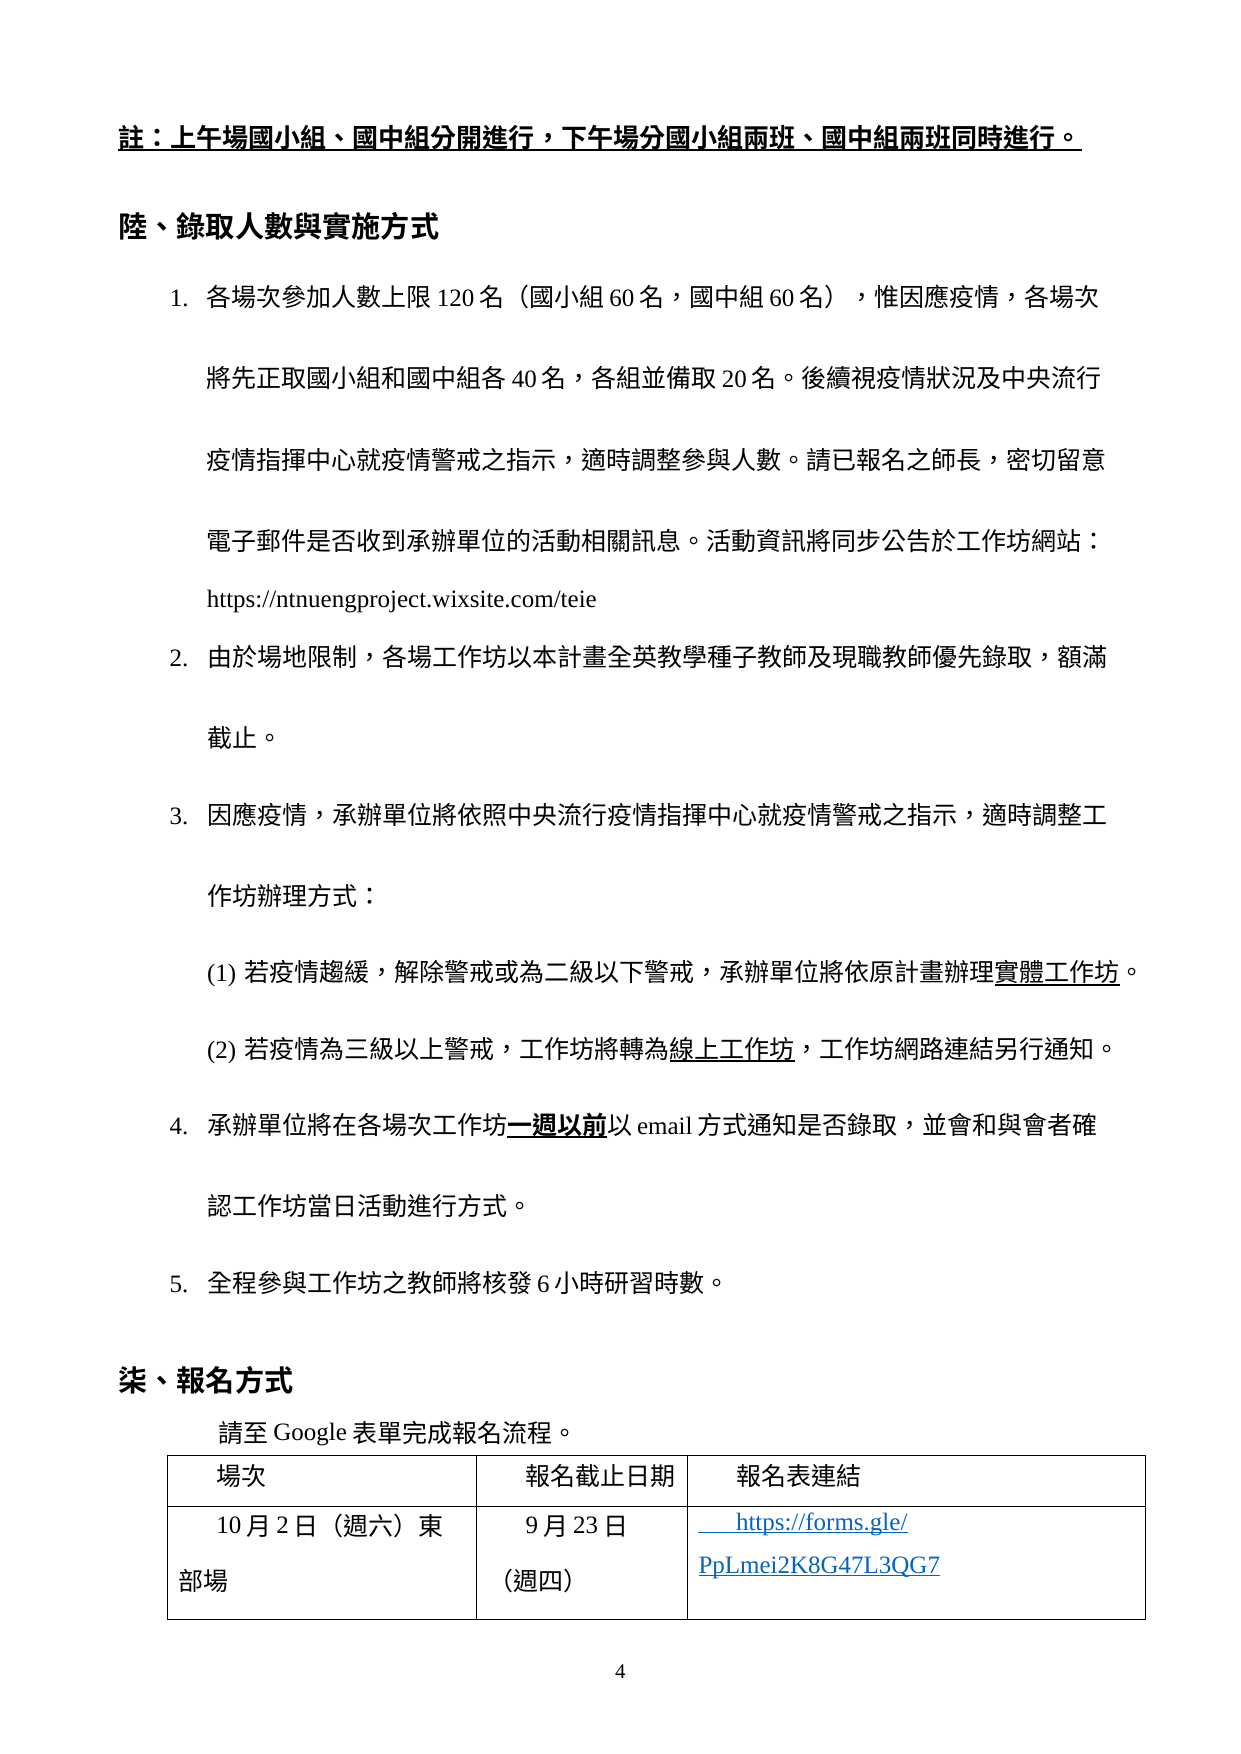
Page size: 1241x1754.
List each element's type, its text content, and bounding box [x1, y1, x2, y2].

table_cell 10月2日（週六）東部場 [168, 1507, 476, 1618]
text 柒、報名方式 [118, 1343, 1122, 1414]
text 陸、錄取人數與實施方式 [118, 189, 1122, 260]
list 請至Google表單完成報名流程。 [177, 1414, 1122, 1450]
list 因應疫情，承辦單位將依照中央流行疫情指揮中心就疫情警戒之指示，適時調整工作坊辦理方式： [169, 778, 1122, 930]
list 由於場地限制，各場工作坊以本計畫全英教學種子教師及現職教師優先錄取，額滿截止。 [169, 620, 1122, 772]
list 各場次參加人數上限120名（國小組60名，國中組60名），惟因應疫情，各場次將先正取國小組和國中組各40名，各組並備取20名。後續視疫情狀況及中央流行疫情指揮中心就疫情警戒之指示，適時調整參與人數。請已報名之師長，密切留意電子郵件是否收到承辦單位的活動相關訊息。活動資訊將同步公告於工作坊網站：https://ntnuengproject.wixsite.com/teie [169, 260, 1122, 616]
table_header 報名截止日期 [477, 1456, 687, 1506]
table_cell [688, 1507, 1145, 1618]
list 全程參與工作坊之教師將核發6小時研習時數。 [169, 1246, 1122, 1317]
list 若疫情為三級以上警戒，工作坊將轉為線上工作坊，工作坊網路連結另行通知。 [207, 1012, 1122, 1083]
table_cell 9月23日（週四） [477, 1507, 687, 1618]
table_header 報名表連結 [688, 1456, 1145, 1506]
list 若疫情趨緩，解除警戒或為二級以下警戒，承辦單位將依原計畫辦理實體工作坊。 [207, 936, 1122, 1006]
list 承辦單位將在各場次工作坊一週以前以email方式通知是否錄取，並會和與會者確認工作坊當日活動進行方式。 [169, 1088, 1122, 1240]
table_header 場次 [168, 1456, 476, 1506]
text 註：上午場國小組、國中組分開進行，下午場分國小組兩班、國中組兩班同時進行。 [118, 101, 1122, 171]
